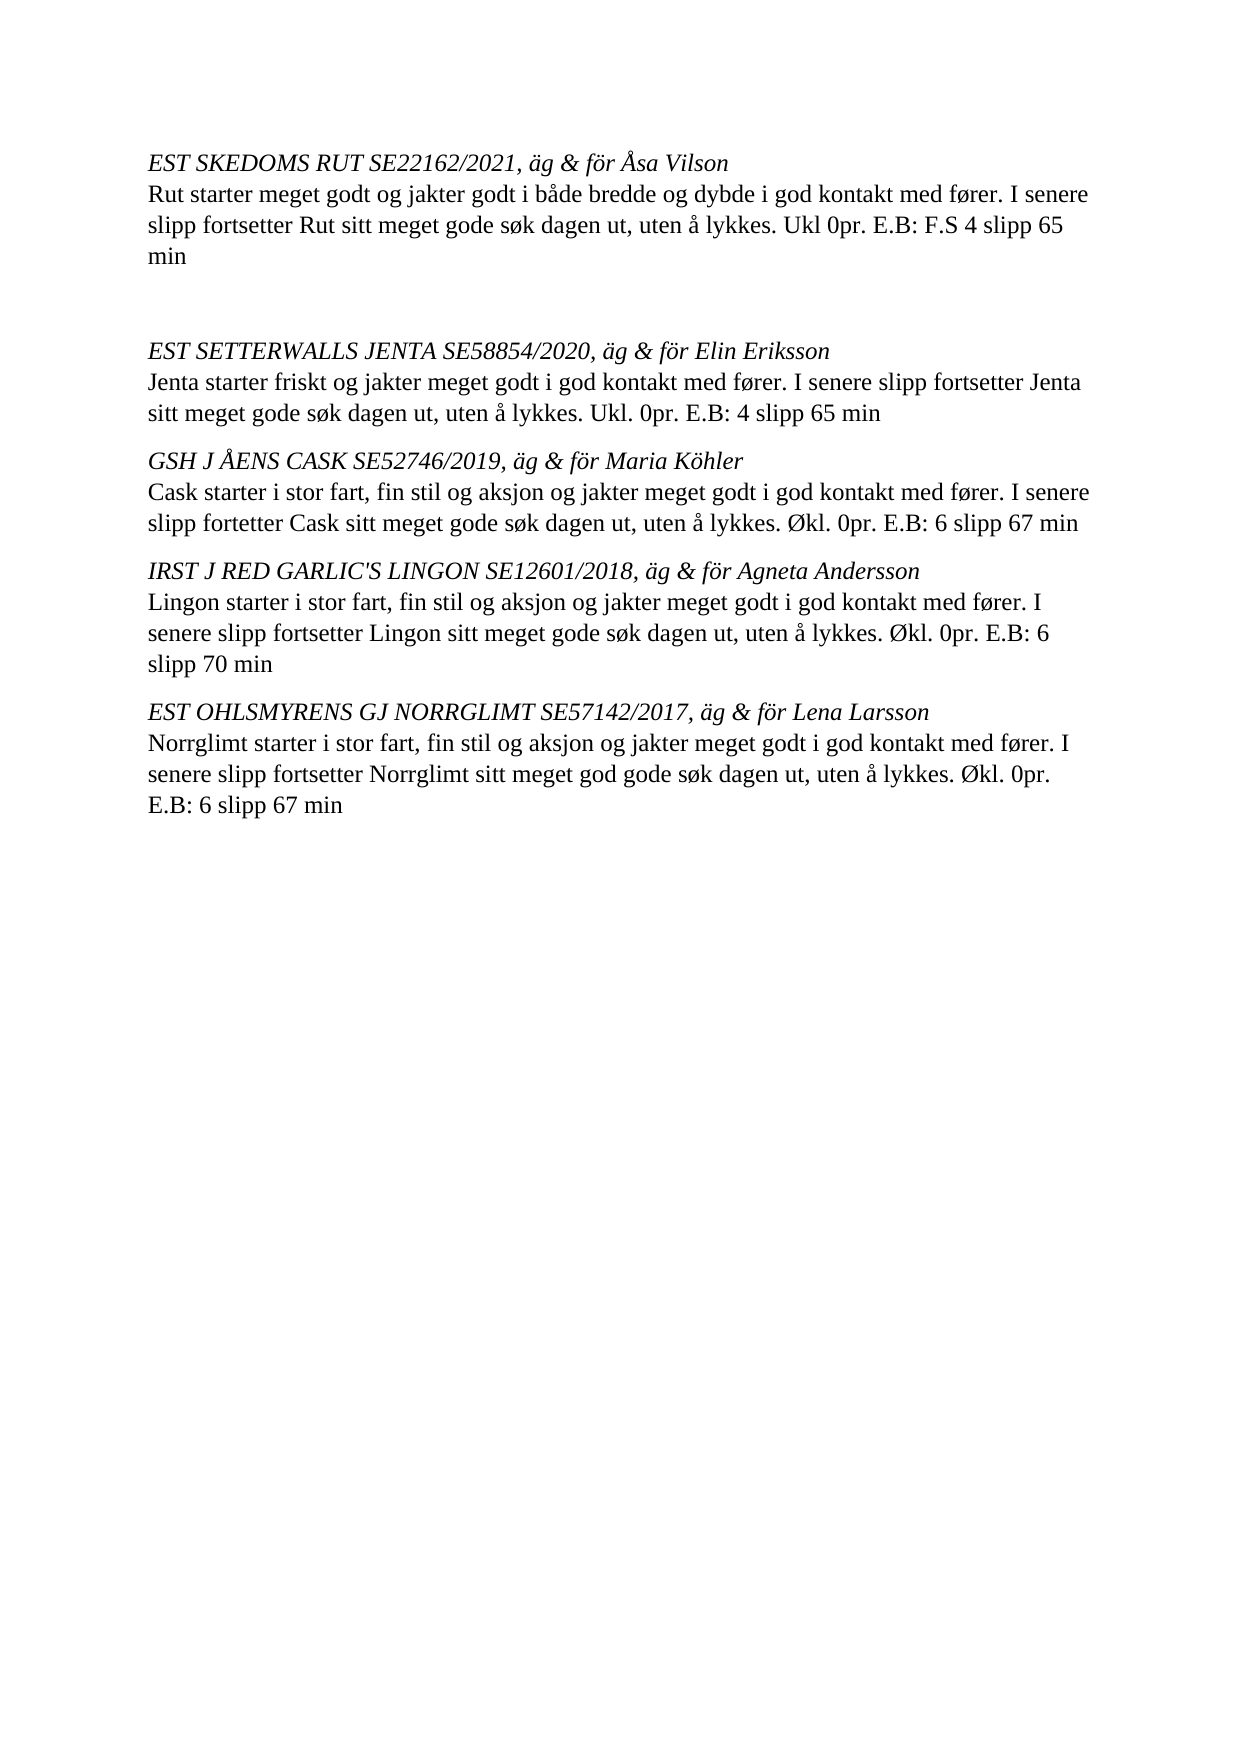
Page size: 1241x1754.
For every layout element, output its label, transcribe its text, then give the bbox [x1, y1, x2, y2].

text EST OHLSMYRENS GJ NORRGLIMT SE57142/2017, äg & för Lena Larsson Norrglimt starter i stor fart, fin stil og aksjon og jakter meget godt i god kontakt med fører. I senere slipp fortsetter Norrglimt sitt meget god gode søk dagen ut, uten å lykkes. Økl. 0pr. E.B: 6 slipp 67 min [148, 697, 1093, 818]
text GSH J ÅENS CASK SE52746/2019, äg & för Maria Köhler Cask starter i stor fart, fin stil og aksjon og jakter meget godt i god kontakt med fører. I senere slipp fortetter Cask sitt meget gode søk dagen ut, uten å lykkes. Økl. 0pr. E.B: 6 slipp 67 min [148, 446, 1093, 537]
text IRST J RED GARLIC'S LINGON SE12601/2018, äg & för Agneta Andersson Lingon starter i stor fart, fin stil og aksjon og jakter meget godt i god kontakt med fører. I senere slipp fortsetter Lingon sitt meget gode søk dagen ut, uten å lykkes. Økl. 0pr. E.B: 6 slipp 70 min [148, 556, 1093, 678]
text EST SETTERWALLS JENTA SE58854/2020, äg & för Elin Eriksson Jenta starter friskt og jakter meget godt i god kontakt med fører. I senere slipp fortsetter Jenta sitt meget gode søk dagen ut, uten å lykkes. Ukl. 0pr. E.B: 4 slipp 65 min [148, 336, 1093, 427]
text EST SKEDOMS RUT SE22162/2021, äg & för Åsa Vilson Rut starter meget godt og jakter godt i både bredde og dybde i god kontakt med fører. I senere slipp fortsetter Rut sitt meget gode søk dagen ut, uten å lykkes. Ukl 0pr. E.B: F.S 4 slipp 65 min [148, 148, 1093, 269]
